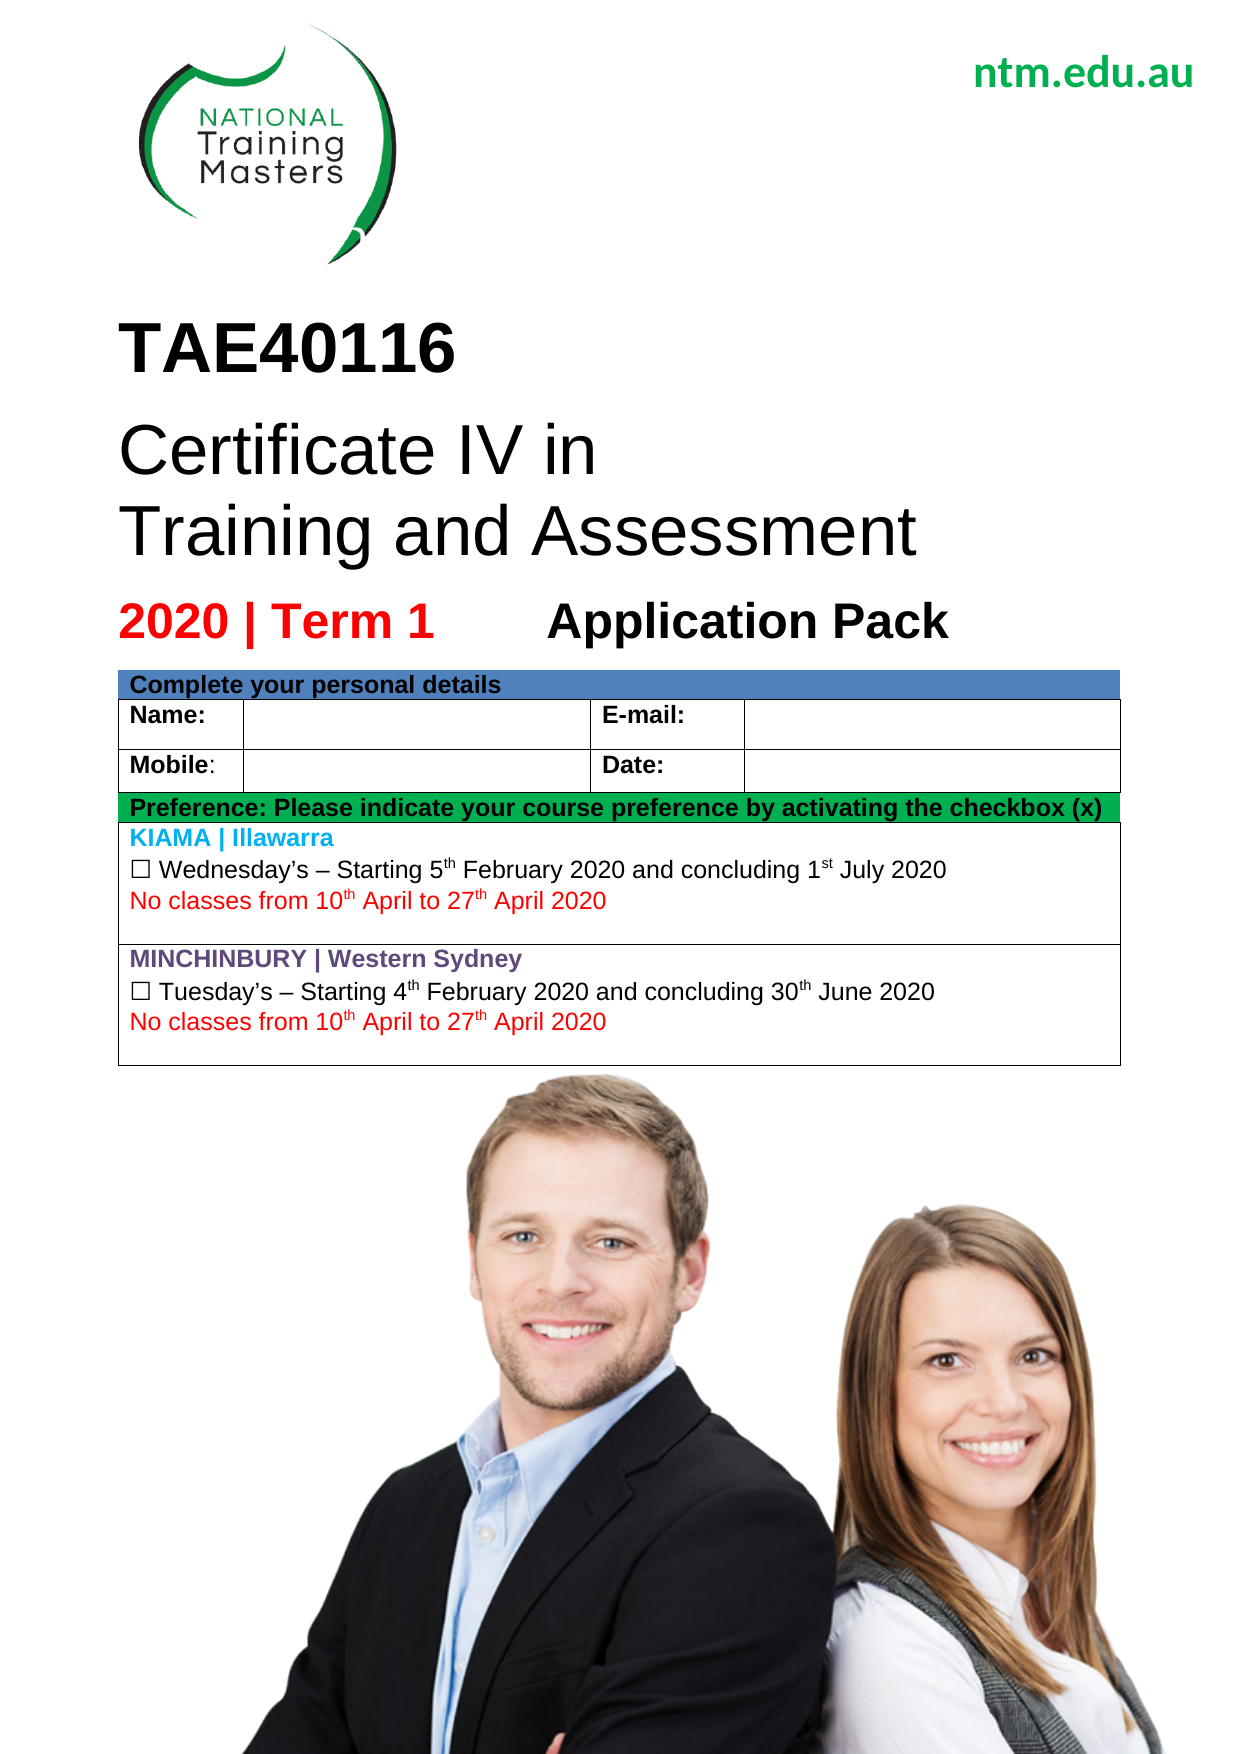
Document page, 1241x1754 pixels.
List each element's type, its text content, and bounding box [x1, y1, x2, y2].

table_cell [745, 750, 1120, 792]
table_cell Preference: Please indicate your course preference by activating the checkbox (x) [118, 793, 1120, 822]
table_header Complete your personal details [118, 670, 1120, 699]
text 2020 | Term 1 Application Pack [118, 592, 1122, 649]
table_cell [244, 750, 590, 792]
picture [200, 1071, 1241, 1754]
table_cell KIAMA | Illawarra Wednesday’s – Starting 5th February 2020 and concluding 1st July 2020 No classes from 10th April to 27th April 2020 [119, 823, 1120, 943]
table_cell Date: [591, 750, 744, 792]
table_cell MINCHINBURY | Western Sydney Tuesday’s – Starting 4th February 2020 and concluding 30th June 2020 No classes from 10th April to 27th April 2020 [119, 945, 1120, 1065]
text TAE40116 [118, 133, 1122, 387]
table_cell E-mail: [591, 700, 744, 749]
table_cell Mobile: [119, 750, 243, 792]
table_cell [244, 700, 590, 749]
picture [118, 7, 419, 133]
table_cell Name: [119, 700, 243, 749]
text Certificate IV in Training and Assessment [118, 408, 1122, 571]
table_cell [745, 700, 1120, 749]
